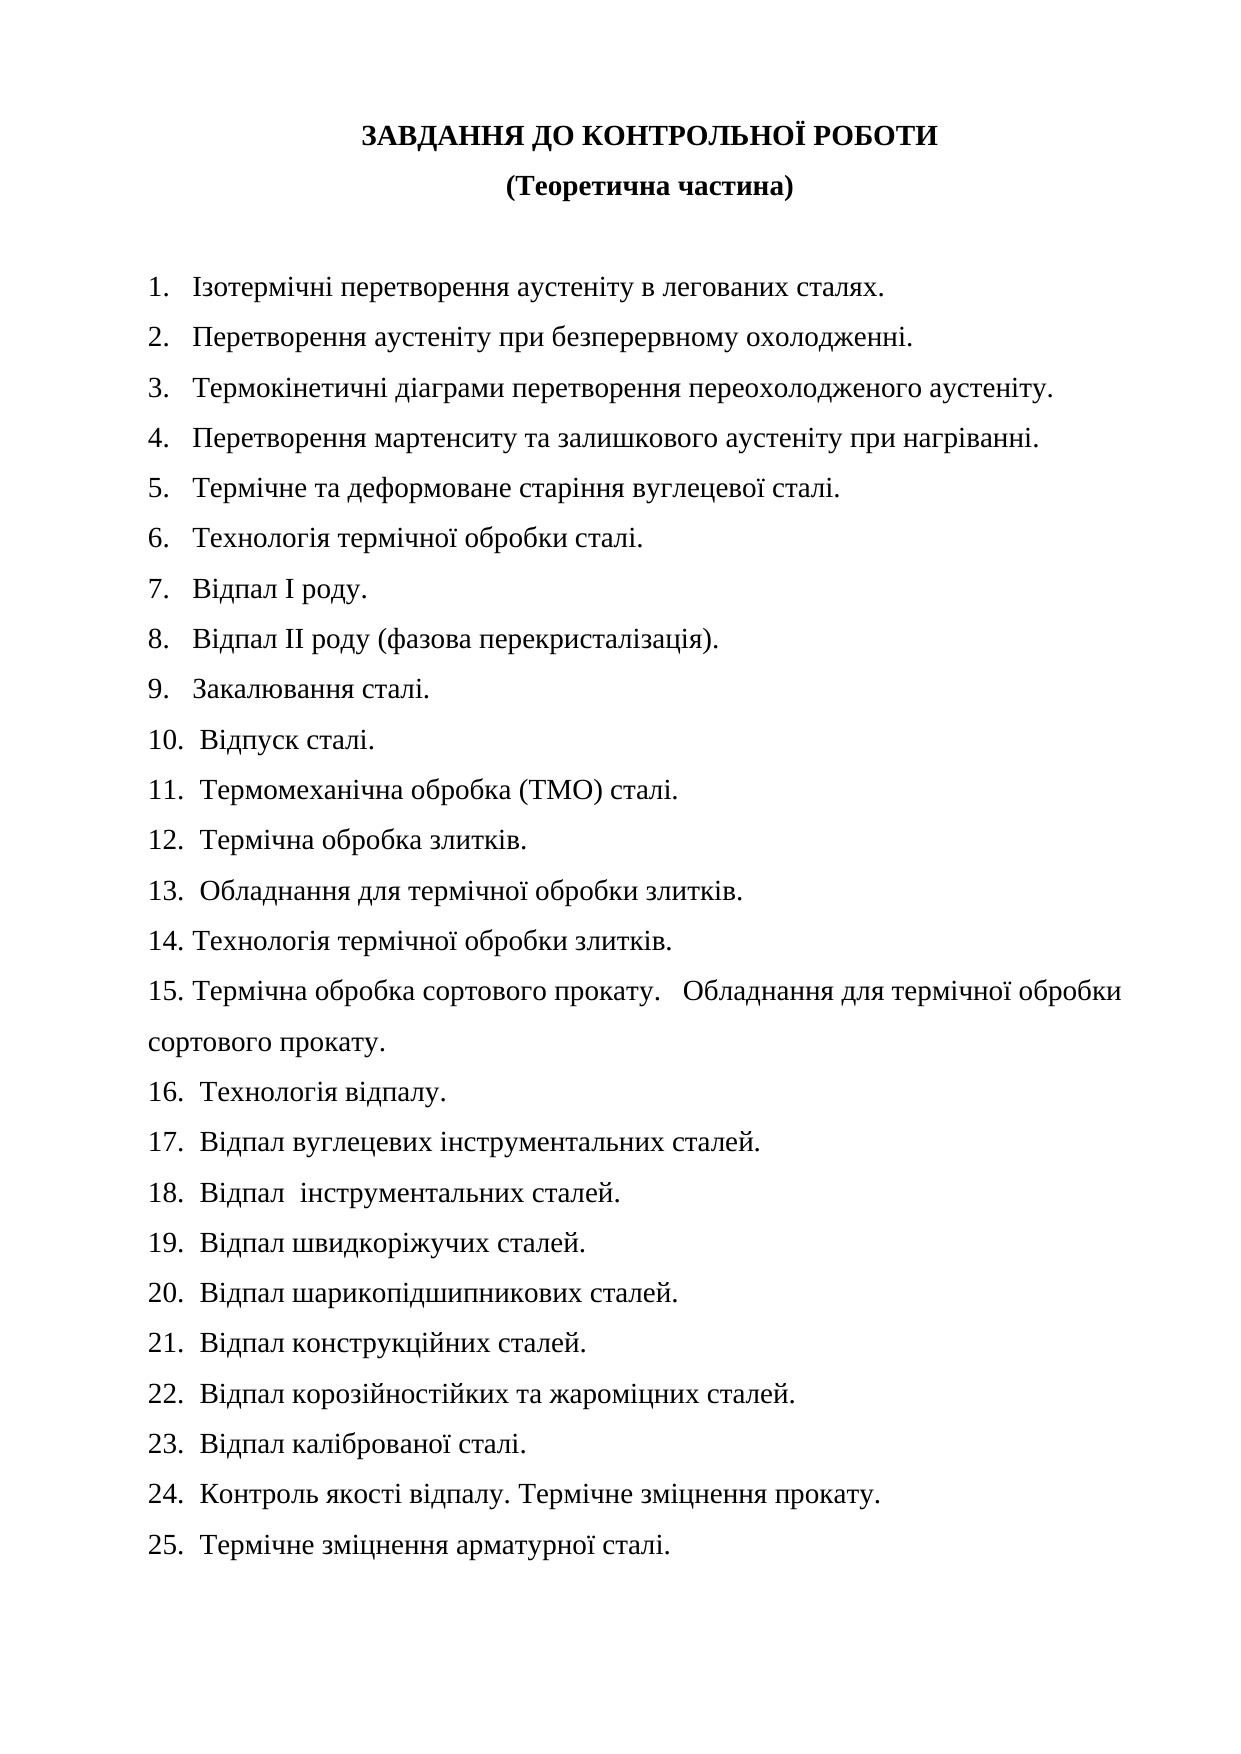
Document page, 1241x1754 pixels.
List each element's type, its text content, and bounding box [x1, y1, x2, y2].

list Відпал конструкційних сталей. [148, 1326, 1152, 1359]
list Відпал каліброваної сталі. [148, 1426, 1152, 1460]
list Технологія термічної обробки сталі. [148, 521, 1152, 554]
list Відпал I роду. [148, 571, 1152, 604]
list Технологія відпалу. [148, 1074, 1152, 1108]
list Термомеханічна обробка (ТМО) сталі. [148, 772, 1152, 806]
list Відпал швидкоріжучих сталей. [148, 1225, 1152, 1258]
list Закалювання сталі. [148, 672, 1152, 705]
list Відпал шарикопідшипникових сталей. [148, 1275, 1152, 1309]
list Відпал корозійностійких та жароміцних сталей. [148, 1376, 1152, 1409]
text ЗАВДАННЯ ДО КОНТРОЛЬНОЇ РОБОТИ [148, 118, 1152, 152]
list Перетворення мартенситу та залишкового аустеніту при нагріванні. [148, 420, 1152, 453]
list Термічне та деформоване старіння вуглецевої сталі. [148, 470, 1152, 504]
list Термічна обробка злитків. [148, 822, 1152, 856]
text (Теоретична частина) [148, 168, 1152, 202]
list Відпал вуглецевих інструментальних сталей. [148, 1124, 1152, 1158]
list Відпал II роду (фазова перекристалізація). [148, 621, 1152, 655]
list Перетворення аустеніту при безперервному охолодженні. [148, 319, 1152, 353]
list Відпал інструментальних сталей. [148, 1175, 1152, 1208]
list Обладнання для термічної обробки злитків. [148, 873, 1152, 906]
list Термічне зміцнення арматурної сталі. [148, 1527, 1152, 1560]
list Відпуск сталі. [148, 722, 1152, 755]
list Технологія термічної обробки злитків. [148, 923, 1152, 957]
list Ізотермічні перетворення аустеніту в легованих сталях. [148, 269, 1152, 303]
list Термокінетичні діаграми перетворення переохолодженого аустеніту. [148, 370, 1152, 403]
list Термічна обробка сортового прокату. Обладнання для термічної обробки сортового прокату. [148, 973, 1152, 1057]
list Контроль якості відпалу. Термічне зміцнення прокату. [148, 1477, 1152, 1510]
